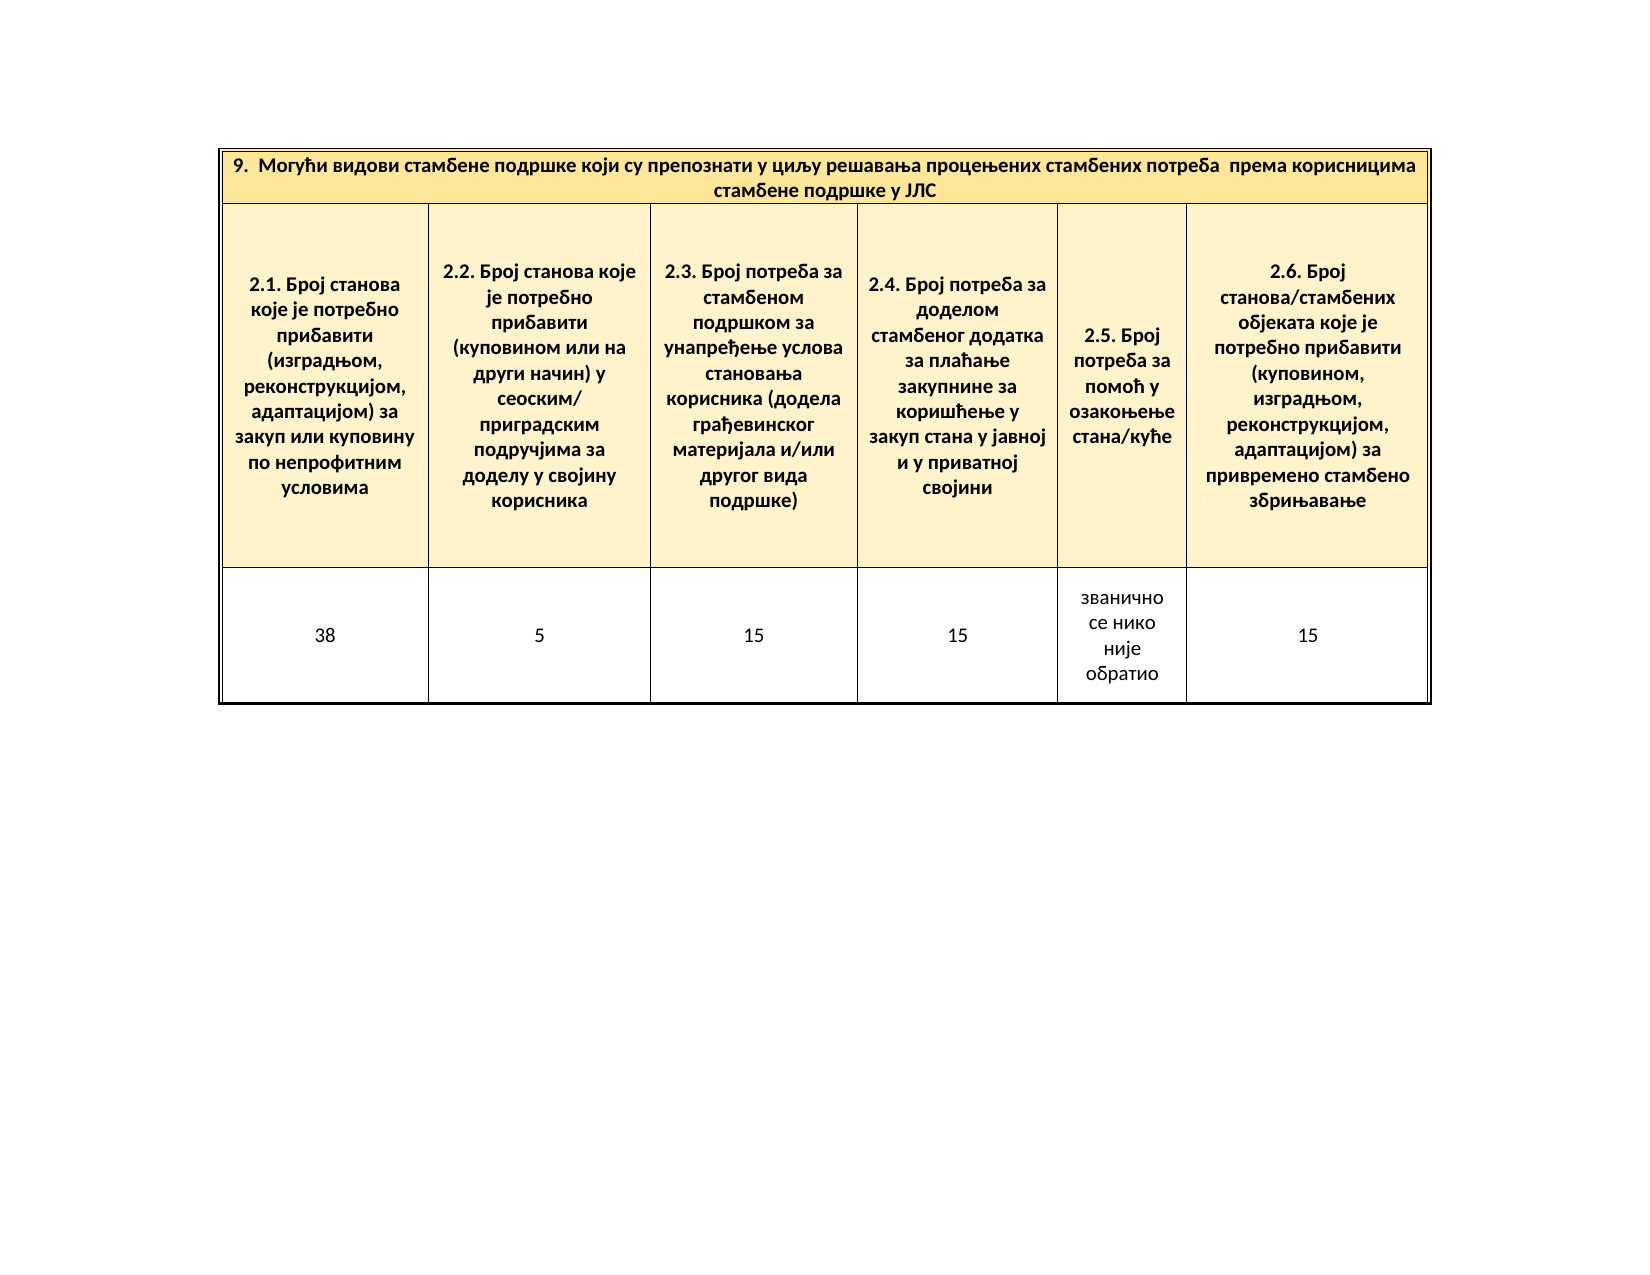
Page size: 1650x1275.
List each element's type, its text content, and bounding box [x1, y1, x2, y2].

table_cell 5 [429, 568, 650, 702]
table_cell 2.3. Број потреба за стамбеном подршком за унапређење услова становања корисника (додела грађевинског материјала и/или другог вида подршке) [651, 204, 857, 567]
table_cell 2.5. Број потреба за помоћ у озакоњење стана/куће [1058, 204, 1186, 567]
table_cell 15 [651, 568, 857, 702]
table_cell 2.4. Број потреба за доделом стамбеног додатка за плаћање закупнине за коришћење у закуп стана у јавној и у приватној својини [858, 204, 1057, 567]
table_header 9. Могући видови стамбене подршке који су препознати у циљу решавања процењених стамбених потреба према корисницима стамбене подршке у ЈЛС [223, 152, 1427, 203]
table_cell 2.6. Број станова/стамбених објеката које је потребно прибавити (куповином, изградњом, реконструкцијом, адаптацијом) за привремено стамбено збрињавање [1187, 204, 1427, 567]
table_cell 2.1. Број станова које је потребно прибавити (изградњом, реконструкцијом, адаптацијом) за закуп или куповину по непрофитним условима [223, 204, 428, 567]
table_cell 38 [223, 568, 428, 702]
table_cell 15 [858, 568, 1057, 702]
table_cell 15 [1187, 568, 1427, 702]
table_cell 2.2. Број станова које је потребно прибавити (куповином или на други начин) у сеоским/ приградским подручјима за доделу у својину корисника [429, 204, 650, 567]
table_cell званично се нико није обратио [1058, 568, 1186, 702]
